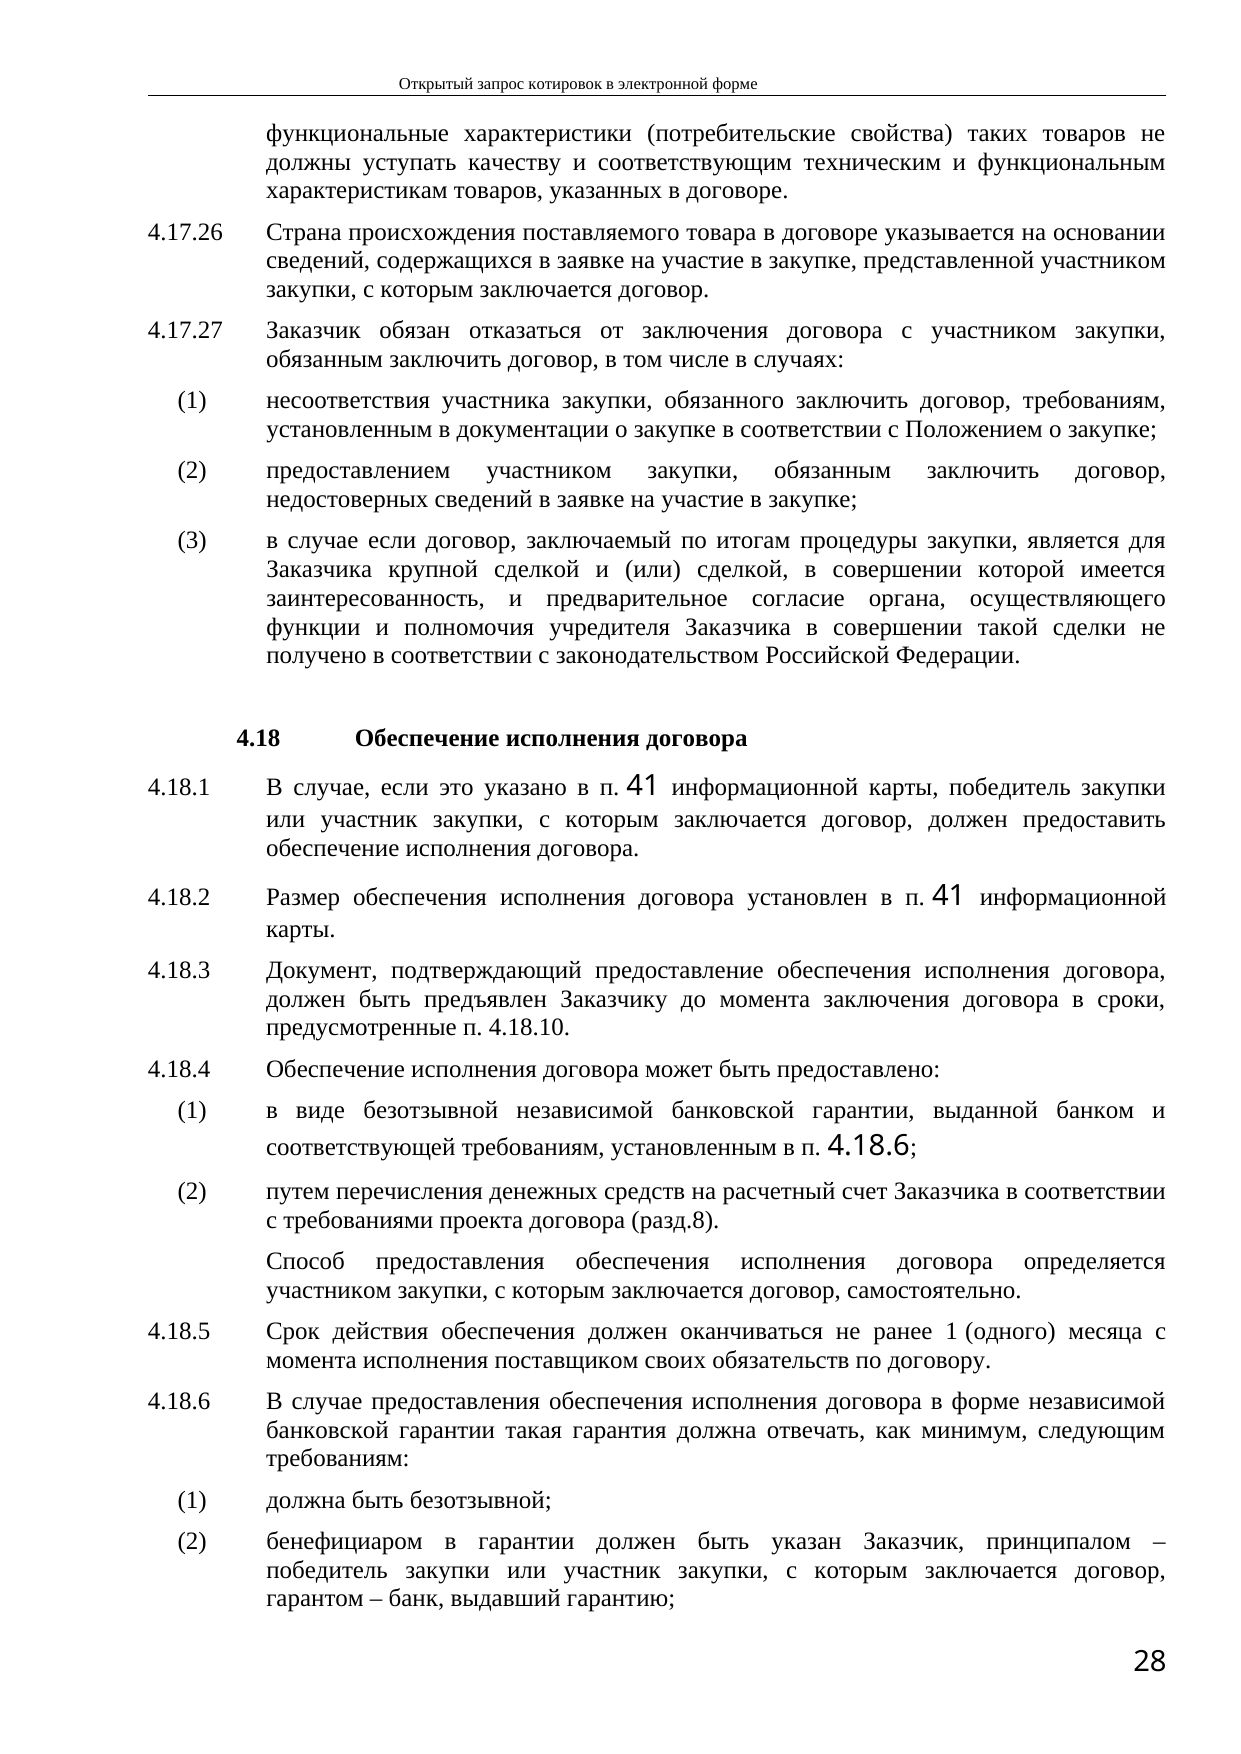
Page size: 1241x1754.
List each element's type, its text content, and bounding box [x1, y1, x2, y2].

text В случае, если это указано в п. 35 информационной карты, победитель закупки или участник закупки, с которым заключается договор, должен предоставить обеспечение исполнения договора. [148, 764, 1166, 862]
text в виде безотзывной независимой банковской гарантии, выданной банком и соответствующей требованиям, установленным в п. 4.18.6; [177, 1095, 1166, 1163]
text В случае предоставления обеспечения исполнения договора в форме независимой банковской гарантии такая гарантия должна отвечать, как минимум, следующим требованиям: [148, 1386, 1166, 1472]
text Заказчик обязан отказаться от заключения договора с участником закупки, обязанным заключить договор, в том числе в случаях: [148, 316, 1166, 373]
text бенефициаром в гарантии должен быть указан Заказчик, принципалом – победитель закупки или участник закупки, с которым заключается договор, гарантом – банк, выдавший гарантию; [177, 1526, 1166, 1612]
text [148, 118, 1166, 204]
text Способ предоставления обеспечения исполнения договора определяется участником закупки, с которым заключается договор, самостоятельно. [148, 1246, 1166, 1303]
text Страна происхождения поставляемого товара в договоре указывается на основании сведений, содержащихся в заявке на участие в закупке, представленной участником закупки, с которым заключается договор. [148, 217, 1166, 303]
text в случае если договор, заключаемый по итогам процедуры закупки, является для Заказчика крупной сделкой и (или) сделкой, в совершении которой имеется заинтересованность, и предварительное согласие органа, осуществляющего функции и полномочия учредителя Заказчика в совершении такой сделки не получено в соответствии с законодательством Российской Федерации. [177, 526, 1166, 669]
text несоответствия участника закупки, обязанного заключить договор, требованиям, установленным в документации о закупке в соответствии с Положением о закупке; [177, 386, 1166, 443]
text должна быть безотзывной; [177, 1485, 1166, 1513]
text Размер обеспечения исполнения договора установлен в п. 35 информационной карты. [148, 874, 1166, 942]
text предоставлением участником закупки, обязанным заключить договор, недостоверных сведений в заявке на участие в закупке; [177, 456, 1166, 513]
text Срок действия обеспечения должен оканчиваться не ранее 1 (одного) месяца с момента исполнения поставщиком своих обязательств по договору. [148, 1316, 1166, 1373]
text путем перечисления денежных средств на расчетный счет Заказчика в соответствии с требованиями проекта договора (разд.8). [177, 1176, 1166, 1233]
text Обеспечение исполнения договора [236, 723, 1166, 752]
text Документ, подтверждающий предоставление обеспечения исполнения договора, должен быть предъявлен Заказчику до момента заключения договора в сроки, предусмотренные п. 4.18.10. [148, 955, 1166, 1041]
text Обеспечение исполнения договора может быть предоставлено: [148, 1054, 1166, 1082]
